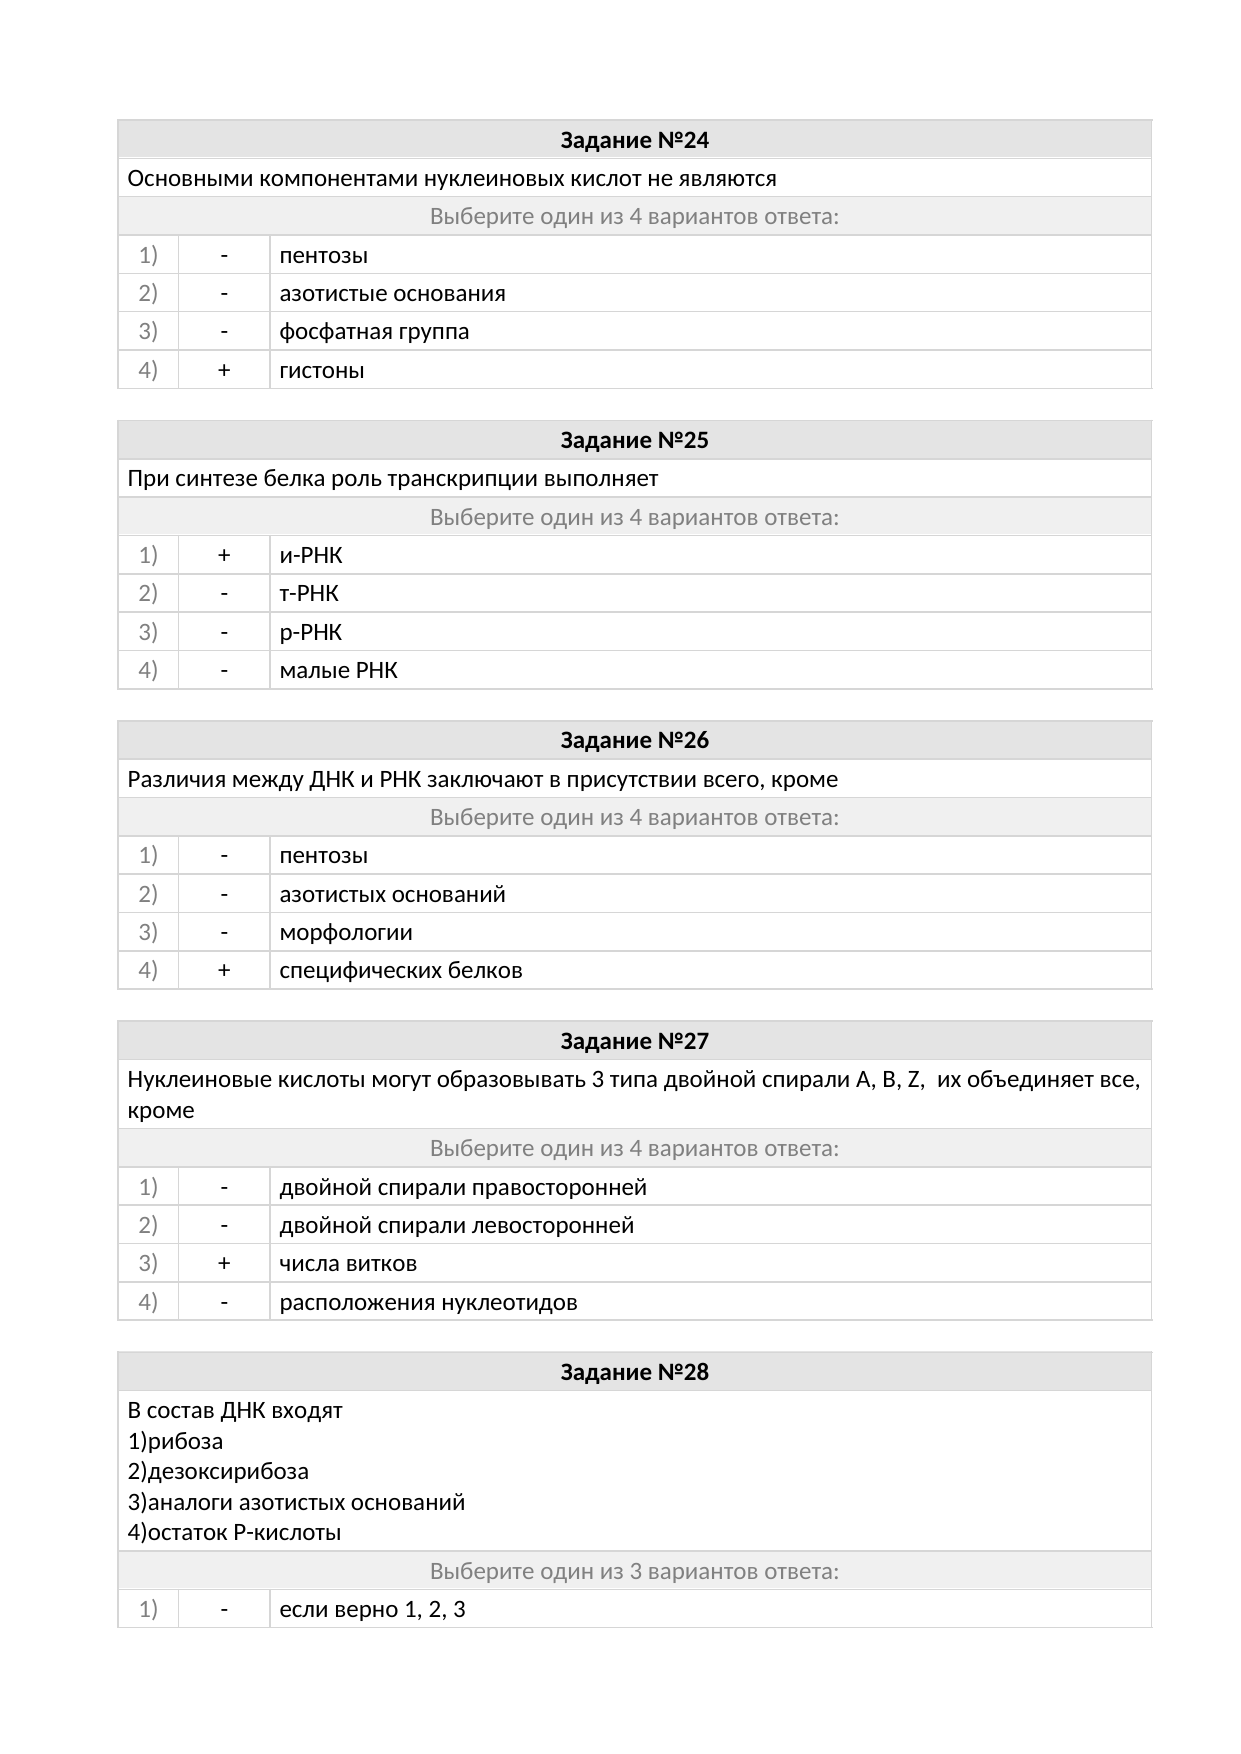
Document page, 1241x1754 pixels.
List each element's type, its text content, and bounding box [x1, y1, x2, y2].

table_header Задание №24 [119, 121, 1151, 157]
table_cell 4) [119, 651, 178, 688]
table_cell 2) [119, 575, 178, 611]
table_cell Различия между ДНК и РНК заключают в присутствии всего, кроме [119, 760, 1151, 797]
table_cell - [179, 1283, 269, 1319]
table_cell 1) [119, 236, 178, 272]
table_cell и-РНК [271, 536, 1151, 573]
table_header Задание №27 [119, 1022, 1151, 1059]
table_cell специфических белков [271, 952, 1151, 988]
table_cell 2) [119, 875, 178, 912]
table_cell + [179, 952, 269, 988]
table_cell - [179, 575, 269, 611]
table_header Задание №26 [119, 722, 1151, 758]
table_cell 2) [119, 274, 178, 311]
table_cell р-РНК [271, 613, 1151, 649]
table_cell - [179, 1206, 269, 1243]
table_cell 1) [119, 1590, 178, 1627]
table_cell малые РНК [271, 651, 1151, 688]
table_cell двойной спирали правосторонней [271, 1168, 1151, 1204]
table_cell - [179, 1590, 269, 1627]
table_cell - [179, 875, 269, 912]
table_cell т-РНК [271, 575, 1151, 611]
table_cell 3) [119, 613, 178, 649]
table_cell + [179, 351, 269, 387]
table_cell - [179, 274, 269, 311]
table_cell 4) [119, 351, 178, 387]
table_cell 4) [119, 1283, 178, 1319]
table_cell пентозы [271, 837, 1151, 873]
table_header Задание №25 [119, 421, 1151, 458]
table_cell Выберите один из 4 вариантов ответа: [119, 498, 1151, 534]
table_cell 4) [119, 952, 178, 988]
table_cell 3) [119, 1244, 178, 1281]
table_cell азотистых оснований [271, 875, 1151, 912]
table_cell В состав ДНК входят 1)рибоза 2)дезоксирибоза 3)аналоги азотистых оснований 4)остаток Р-кислоты [119, 1391, 1151, 1550]
table_cell 1) [119, 536, 178, 573]
table_cell 2) [119, 1206, 178, 1243]
table_cell Выберите один из 3 вариантов ответа: [119, 1552, 1151, 1588]
table_cell морфологии [271, 913, 1151, 950]
table_cell гистоны [271, 351, 1151, 387]
table_cell числа витков [271, 1244, 1151, 1281]
table_cell Нуклеиновые кислоты могут образовывать 3 типа двойной спирали A, B, Z, их объединяет все, кроме [119, 1060, 1151, 1128]
table_cell если верно 1, 2, 3 [271, 1590, 1151, 1627]
table_cell + [179, 1244, 269, 1281]
table_cell Выберите один из 4 вариантов ответа: [119, 1129, 1151, 1166]
table_cell 3) [119, 312, 178, 349]
table_cell Основными компонентами нуклеиновых кислот не являются [119, 159, 1151, 196]
table_cell пентозы [271, 236, 1151, 272]
table_cell Выберите один из 4 вариантов ответа: [119, 197, 1151, 234]
table_cell расположения нуклеотидов [271, 1283, 1151, 1319]
table_cell - [179, 312, 269, 349]
table_cell + [179, 536, 269, 573]
table_cell - [179, 837, 269, 873]
table_cell - [179, 613, 269, 649]
table_cell 1) [119, 837, 178, 873]
table_cell азотистые основания [271, 274, 1151, 311]
table_cell 3) [119, 913, 178, 950]
table_cell фосфатная группа [271, 312, 1151, 349]
table_cell 1) [119, 1168, 178, 1204]
table_cell При синтезе белка роль транскрипции выполняет [119, 460, 1151, 496]
table_cell Выберите один из 4 вариантов ответа: [119, 798, 1151, 835]
table_cell двойной спирали левосторонней [271, 1206, 1151, 1243]
table_cell - [179, 236, 269, 272]
table_cell - [179, 913, 269, 950]
table_cell - [179, 1168, 269, 1204]
table_cell - [179, 651, 269, 688]
table_header Задание №28 [119, 1353, 1151, 1390]
